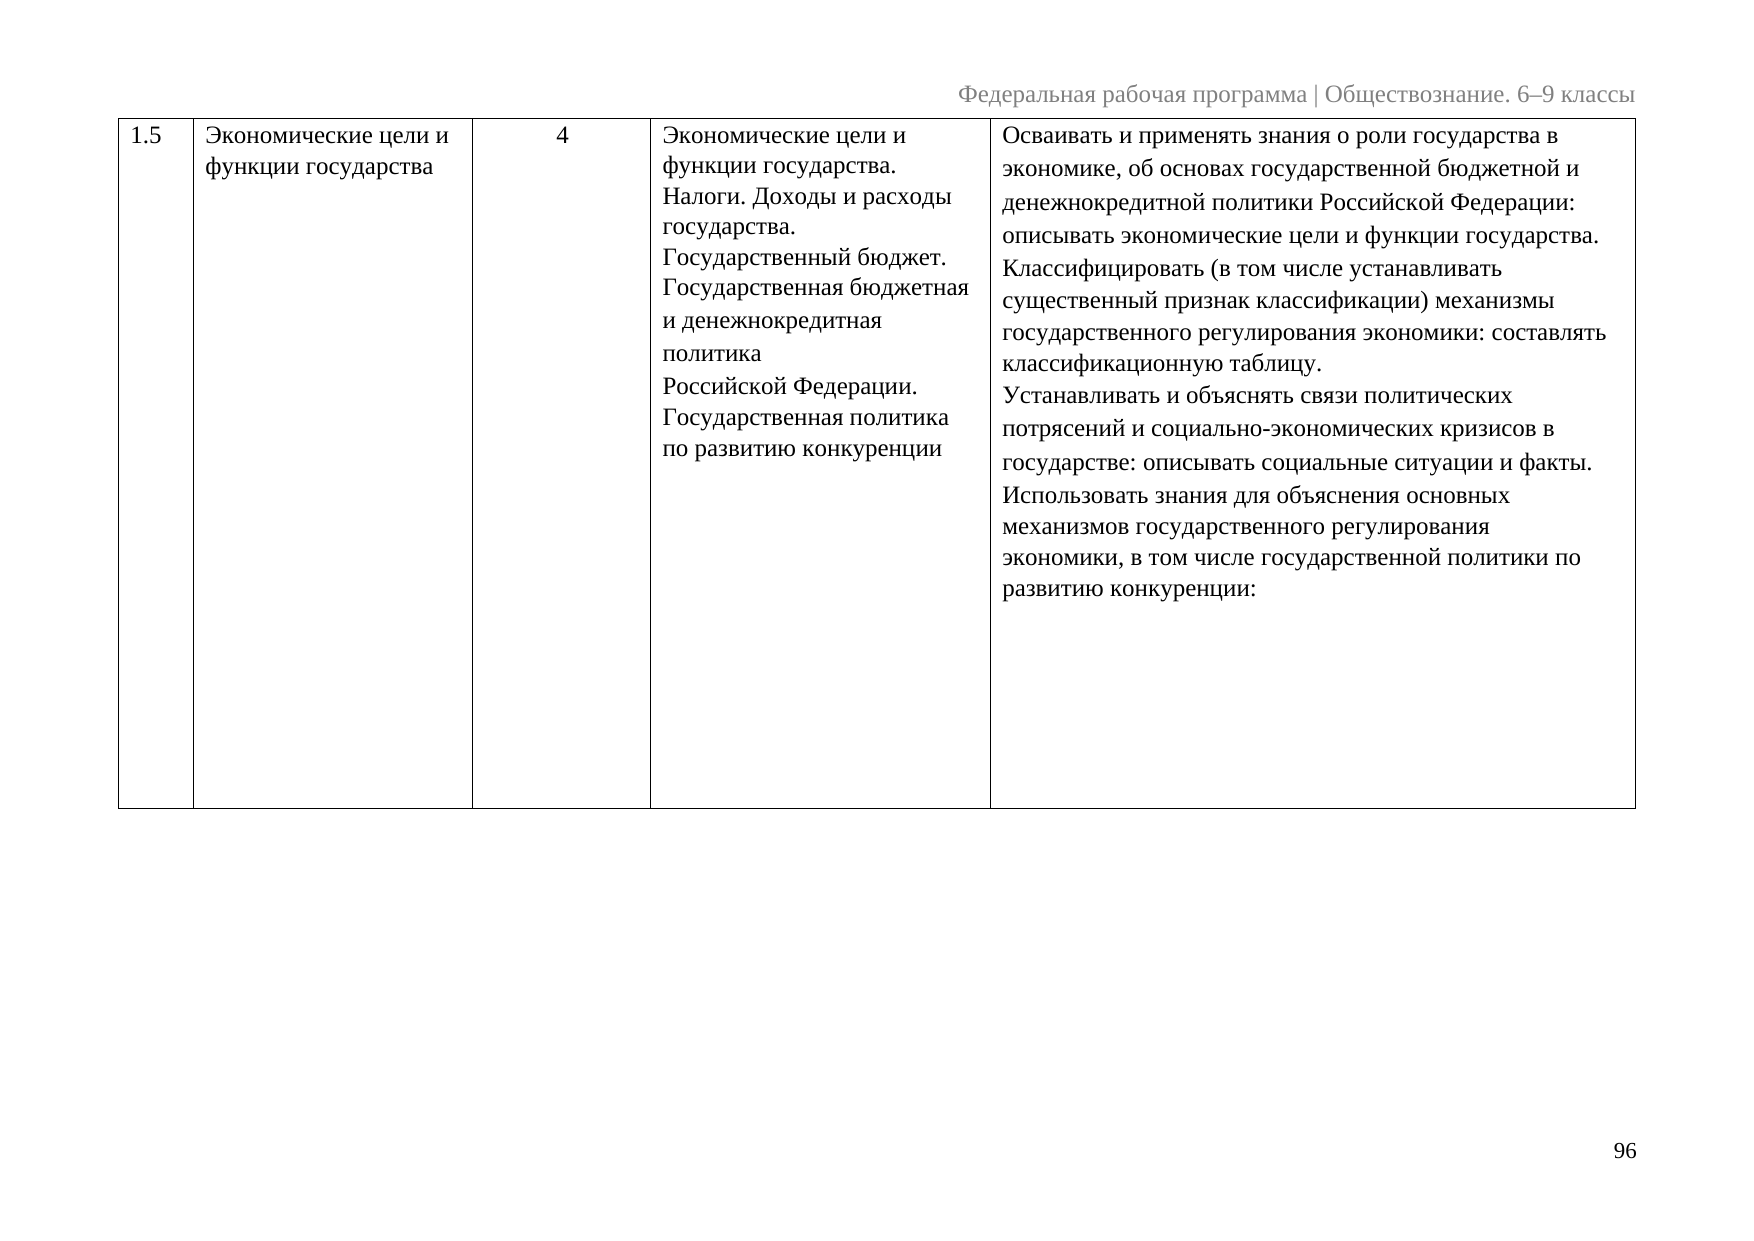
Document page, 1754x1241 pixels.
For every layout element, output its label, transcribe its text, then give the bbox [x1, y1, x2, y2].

table_cell Экономические цели и функции государства [194, 119, 472, 808]
table_cell 1.5 [119, 119, 193, 808]
table_cell Экономические цели и функции государства. Налоги. Доходы и расходы государства. Государственный бюджет. Государственная бюджетная и денежнокредитная политика Российской Федерации. Государственная политика по развитию конкуренции [651, 119, 990, 808]
table_cell 4 [473, 119, 650, 808]
table_cell Осваивать и применять знания о роли государства в экономике, об основах государственной бюджетной и денежнокредитной политики Российской Федерации: описывать экономические цели и функции государства. Классифицировать (в том числе устанавливать существенный признак классификации) механизмы государственного регулирования экономики: составлять классификационную таблицу. Устанавливать и объяснять связи политических потрясений и социально-экономических кризисов в государстве: описывать социальные ситуации и факты. Использовать знания для объяснения основных механизмов государственного регулирования экономики, в том числе государственной политики по развитию конкуренции: [991, 119, 1635, 808]
